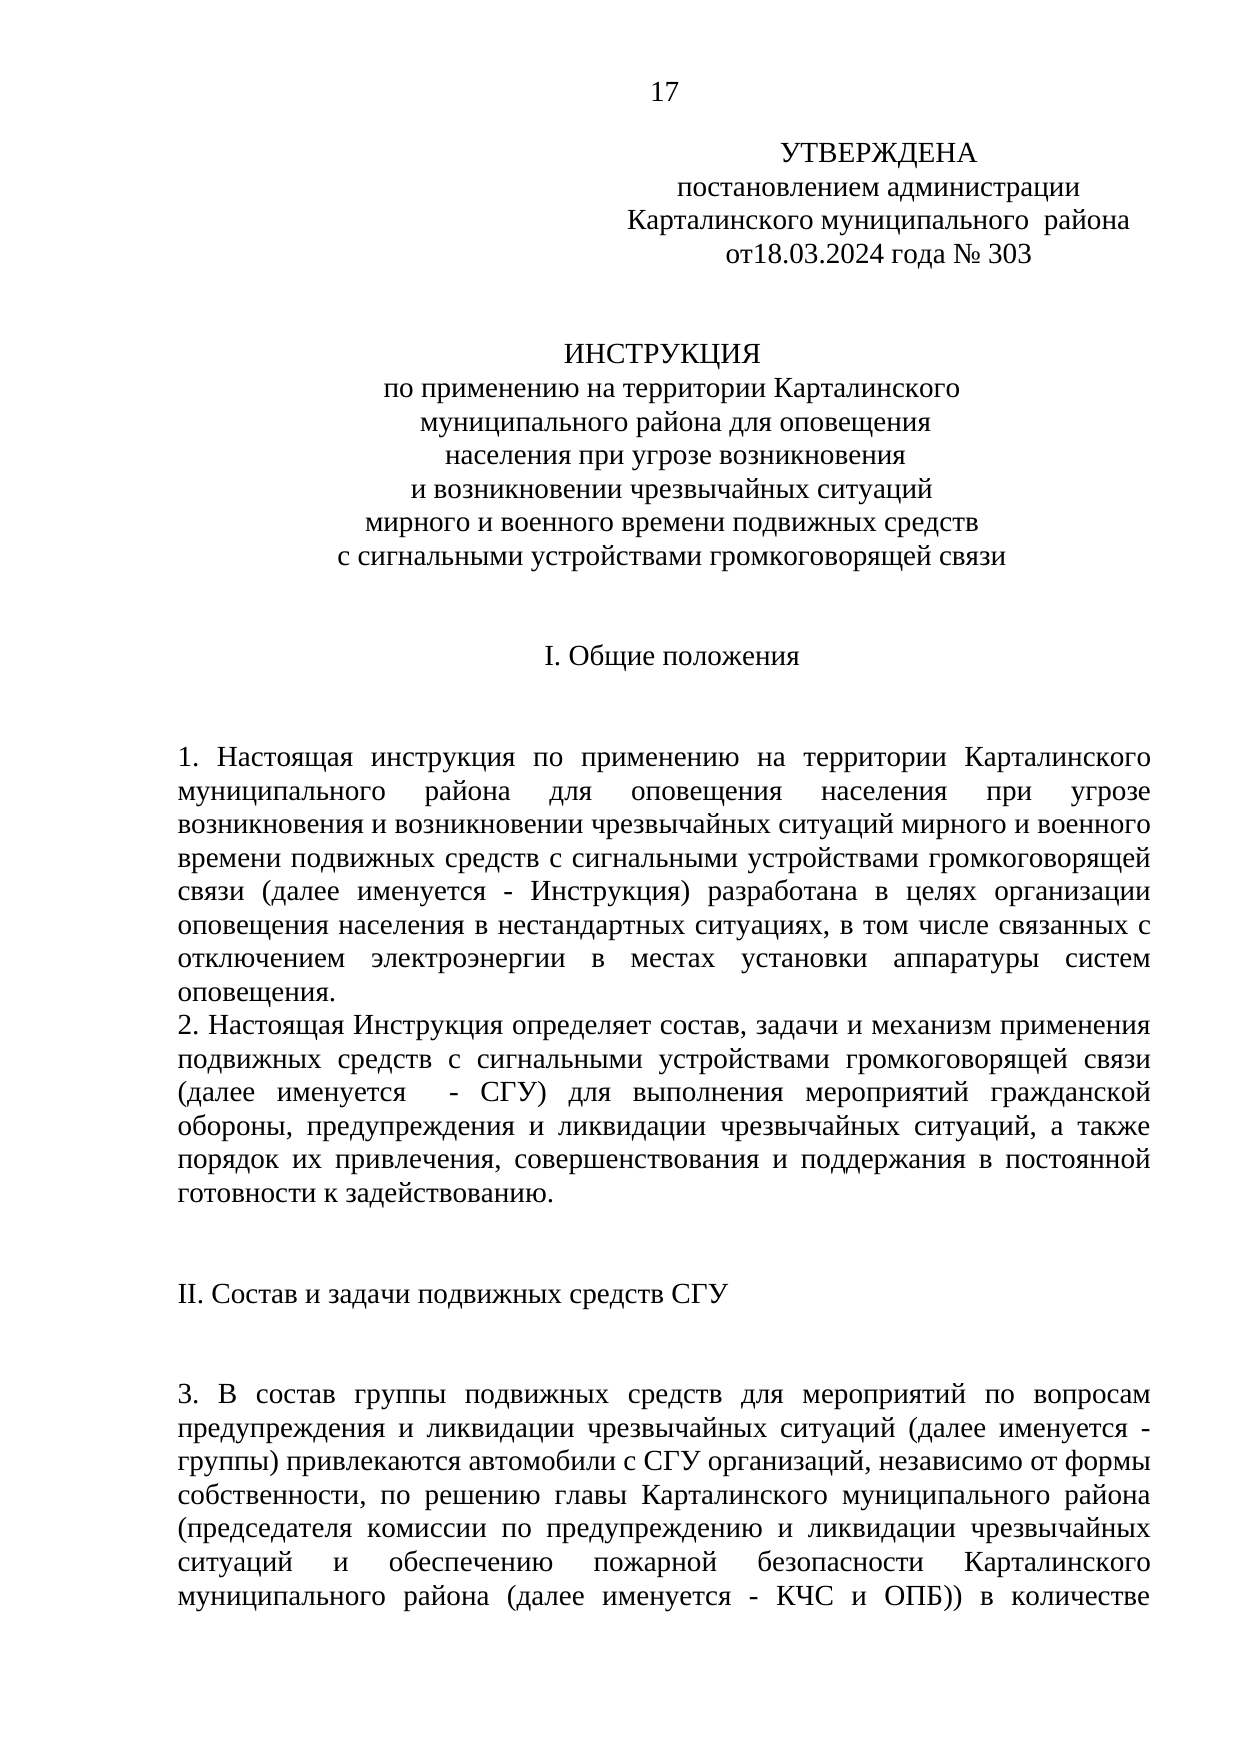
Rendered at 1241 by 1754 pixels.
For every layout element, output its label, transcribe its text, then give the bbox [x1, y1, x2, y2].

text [177, 1376, 1152, 1611]
text 2. Настоящая Инструкция определяет состав, задачи и механизм применения подвижных средств с сигнальными устройствами громкоговорящей связи (далее именуется - СГУ) для выполнения мероприятий гражданской обороны, предупреждения и ликвидации чрезвычайных ситуаций, а также порядок их привлечения, совершенствования и поддержания в постоянной готовности к задействованию. [177, 1007, 1152, 1209]
text постановлением администрации [605, 169, 1152, 202]
text от18.03.2024 года № 303 [605, 236, 1152, 269]
text 1. Настоящая инструкция по применению на территории Карталинского муниципального района для оповещения населения при угрозе возникновения и возникновении чрезвычайных ситуаций мирного и военного времени подвижных средств с сигнальными устройствами громкоговорящей связи (далее именуется - Инструкция) разработана в целях организации оповещения населения в нестандартных ситуациях, в том числе связанных с отключением электроэнергии в местах установки аппаратуры систем оповещения. [177, 739, 1152, 1007]
list II. Состав и задачи подвижных средств СГУ [177, 1276, 1152, 1309]
text I. Общие положения [192, 638, 1152, 672]
text Карталинского муниципального района [605, 202, 1152, 236]
text населения при угрозе возникновения [192, 437, 1152, 471]
text УТВЕРЖДЕНА [605, 135, 1152, 169]
text с сигнальными устройствами громкоговорящей связи [192, 538, 1152, 571]
text и возникновении чрезвычайных ситуаций [192, 471, 1152, 504]
text ИНСТРУКЦИЯ [177, 337, 1147, 370]
text мирного и военного времени подвижных средств [192, 504, 1152, 538]
text по применению на территории Карталинского [192, 370, 1152, 404]
text муниципального района для оповещения [192, 404, 1152, 437]
